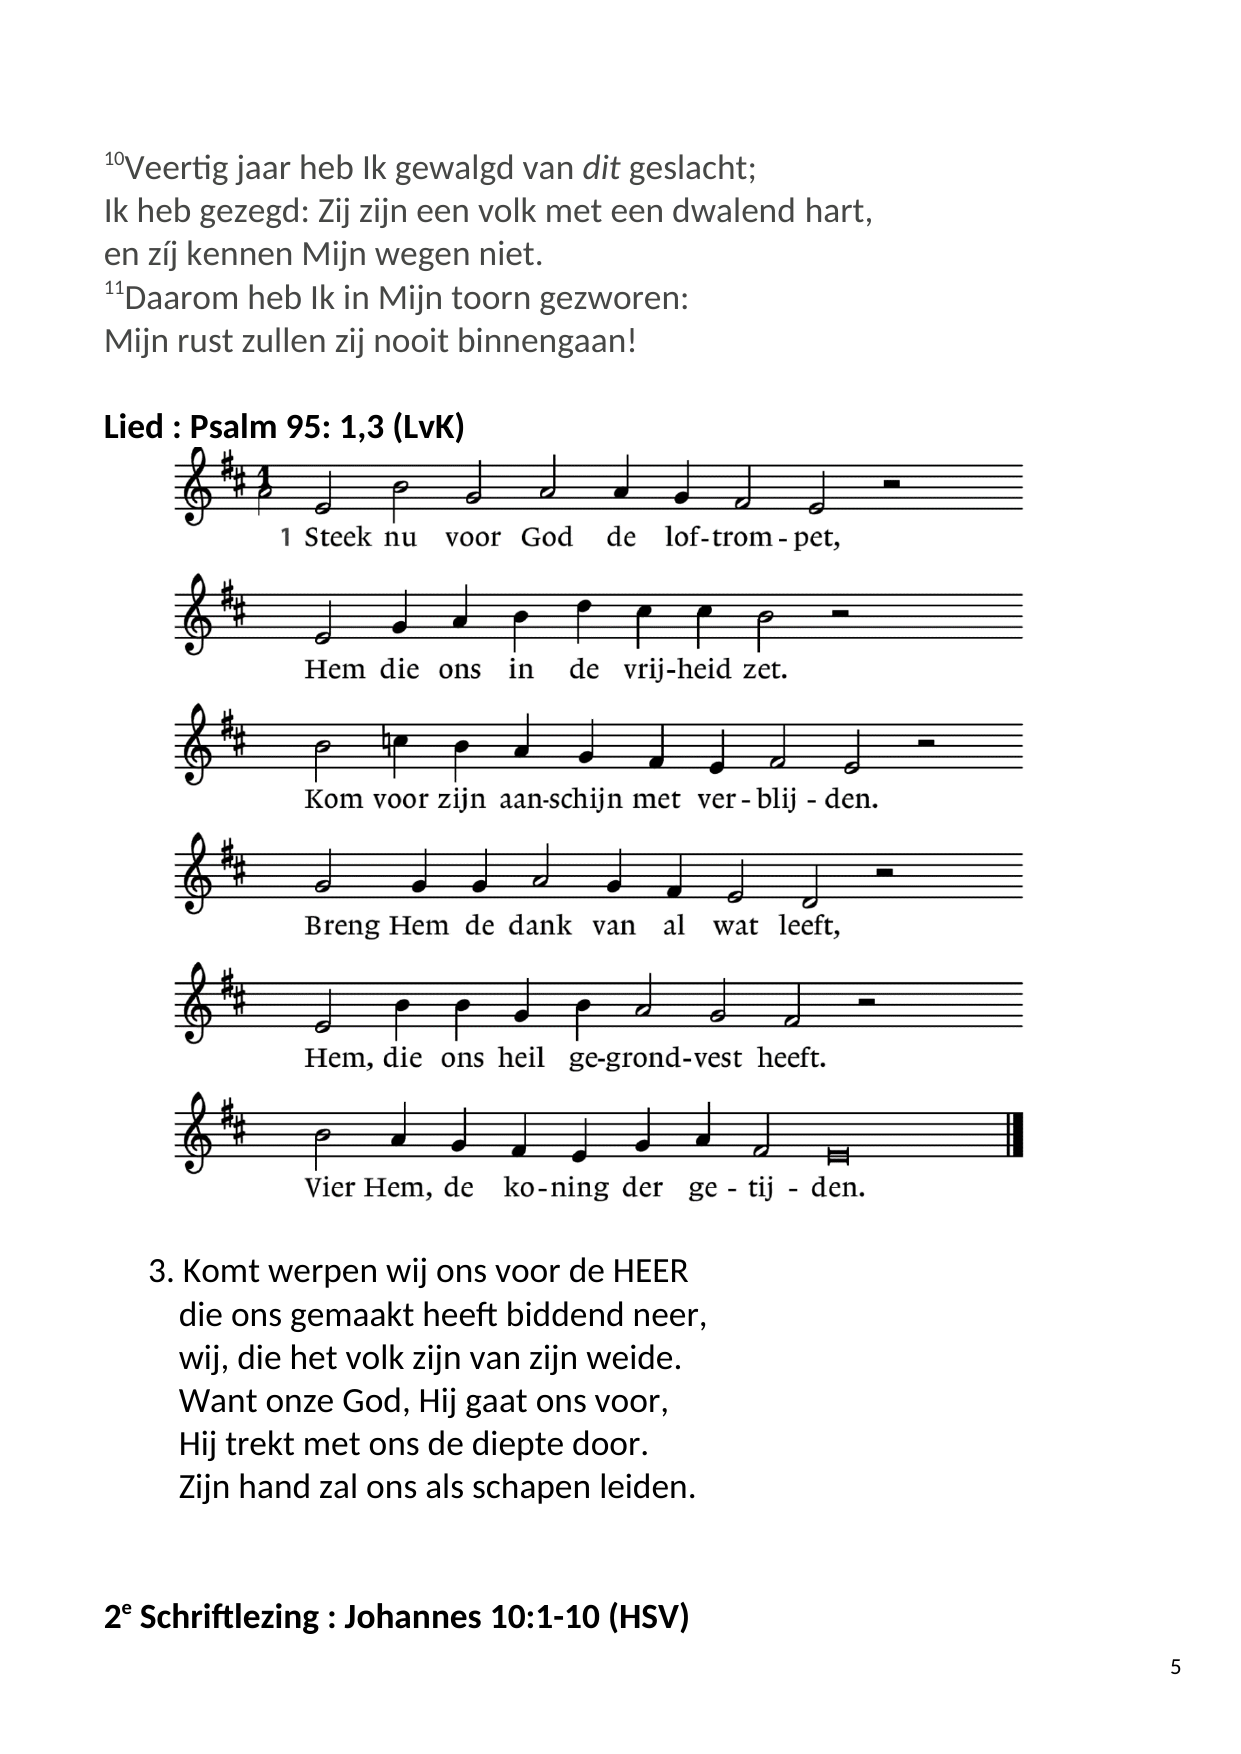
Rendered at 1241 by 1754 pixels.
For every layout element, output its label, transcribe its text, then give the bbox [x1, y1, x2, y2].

text 3. Komt werpen wij ons voor de HEER [148, 1248, 1181, 1292]
list Zijn hand zal ons als schapen leiden. [178, 1464, 1181, 1508]
text 10Veertig jaar heb Ik gewalgd van dit geslacht; [103, 145, 1181, 188]
list Hij trekt met ons de diepte door. [178, 1421, 1181, 1464]
list Want onze God, Hij gaat ons voor, [178, 1378, 1181, 1421]
text Lied : Psalm 95: 1,3 (LvK) [103, 404, 1181, 448]
list die ons gemaakt heeft biddend neer, [178, 1292, 1181, 1335]
text 2e Schriftlezing : Johannes 10:1-10 (HSV) [103, 1594, 1181, 1637]
text 11Daarom heb Ik in Mijn toorn gezworen: [103, 275, 1181, 318]
text Mijn rust zullen zij nooit binnengaan! [103, 318, 1181, 361]
picture [103, 447, 1094, 1206]
text Ik heb gezegd: Zij zijn een volk met een dwalend hart, [103, 188, 1181, 231]
text en zíj kennen Mijn wegen niet. [103, 231, 1181, 275]
list wij, die het volk zijn van zijn weide. [178, 1335, 1181, 1378]
